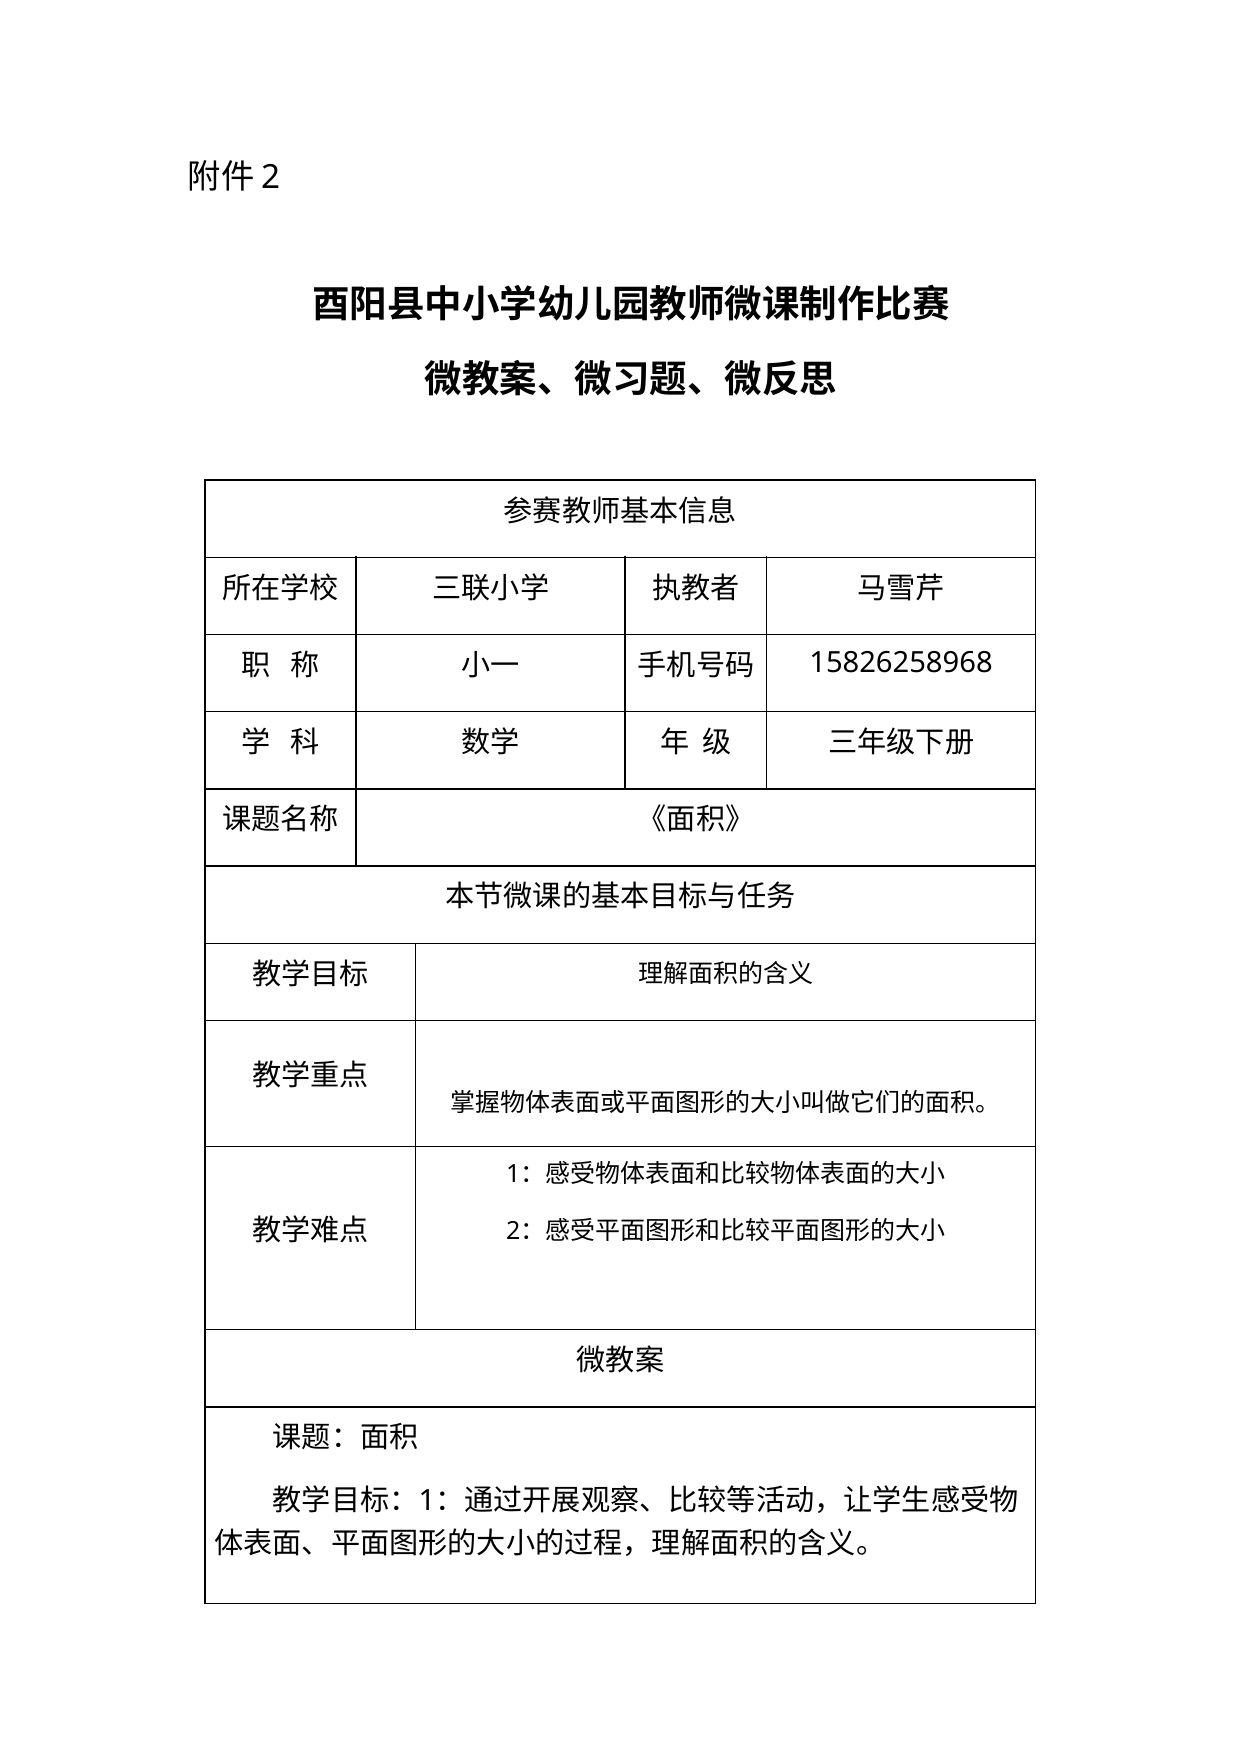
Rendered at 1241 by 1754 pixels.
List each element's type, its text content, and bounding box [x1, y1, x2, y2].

table_cell 微教案 [206, 1330, 1035, 1406]
text 附件2 [187, 150, 1053, 198]
table_cell 本节微课的基本目标与任务 [206, 867, 1035, 942]
table_cell 执教者 [626, 558, 766, 634]
text 酉阳县中小学幼儿园教师微课制作比赛 [187, 274, 1053, 328]
table_cell 1：感受物体表面和比较物体表面的大小 2：感受平面图形和比较平面图形的大小 [416, 1147, 1035, 1329]
table_cell 数学 [357, 712, 624, 788]
table_cell 《面积》 [357, 790, 1035, 865]
table_cell 掌握物体表面或平面图形的大小叫做它们的面积。 [416, 1021, 1035, 1146]
table_cell 课题名称 [206, 790, 355, 865]
table_cell 教学目标 [206, 944, 415, 1019]
table_cell 三联小学 [357, 558, 624, 634]
table_cell 手机号码 [626, 635, 766, 711]
table_cell 理解面积的含义 [416, 944, 1035, 1019]
table_cell 三年级下册 [767, 712, 1035, 788]
table_cell 职 称 [206, 635, 355, 711]
table_cell 教学重点 [206, 1021, 415, 1146]
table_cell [206, 1408, 1035, 1602]
table_cell 教学难点 [206, 1147, 415, 1329]
table_cell 年 级 [626, 712, 766, 788]
table_header 参赛教师基本信息 [206, 481, 1035, 556]
table_cell 学 科 [206, 712, 355, 788]
table_cell 15826258968 [767, 635, 1035, 711]
table_cell 马雪芹 [767, 558, 1035, 634]
table_cell 小一 [357, 635, 624, 711]
table_cell 所在学校 [206, 558, 355, 634]
text 微教案、微习题、微反思 [187, 349, 1053, 403]
